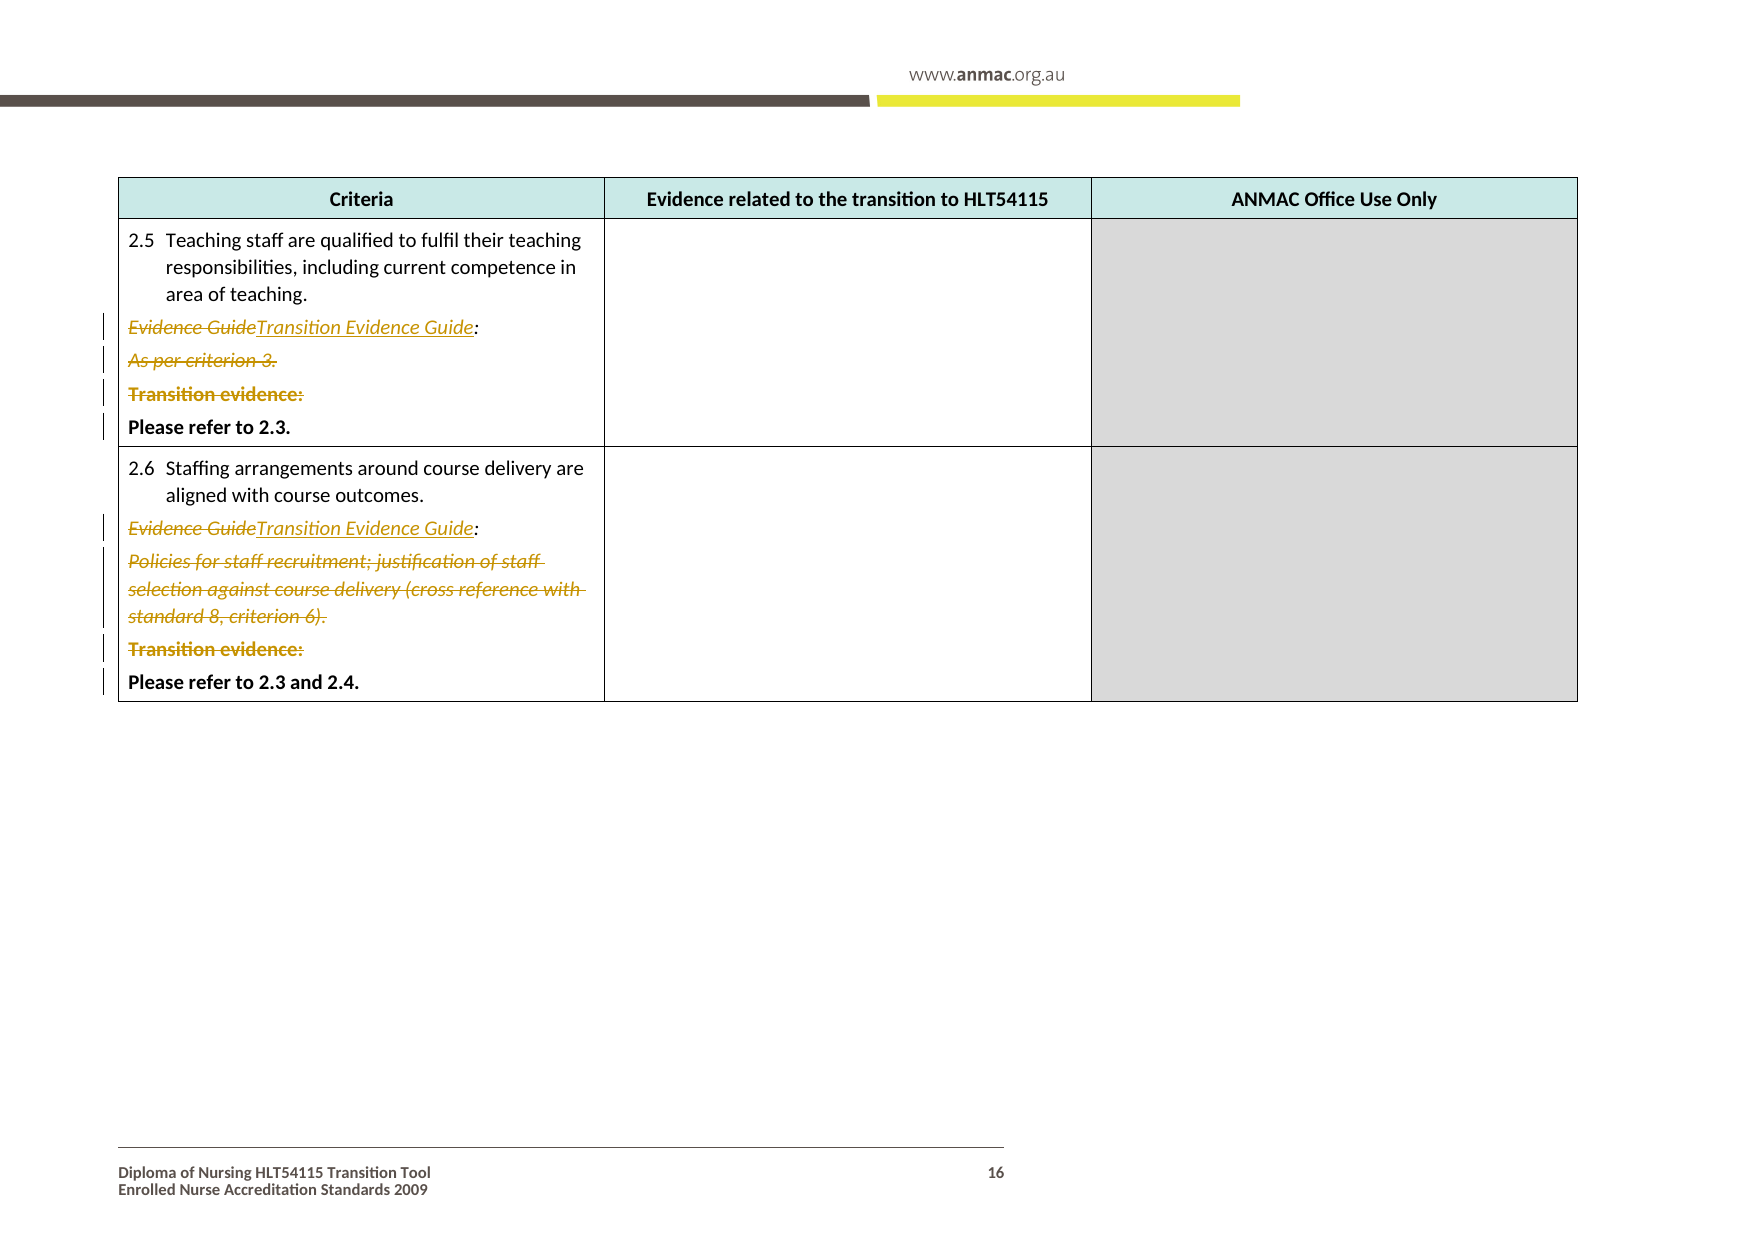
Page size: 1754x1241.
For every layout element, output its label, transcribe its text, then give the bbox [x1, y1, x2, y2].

table_cell [1092, 447, 1577, 701]
table_header ANMAC Office Use Only [1092, 178, 1577, 218]
table_header Evidence related to the transition to HLT54115 [605, 178, 1091, 218]
table_cell [1092, 219, 1577, 446]
table_cell [605, 447, 1091, 701]
picture [0, 70, 1241, 107]
table_cell [605, 219, 1091, 446]
table_cell Staffing arrangements around course delivery are aligned with course outcomes. : Please refer to 2.3 and 2.4. [119, 447, 604, 701]
table_cell Teaching staff are qualified to fulfil their teaching responsibilities, including current competence in area of teaching. : Please refer to 2.3. [119, 219, 604, 446]
table_header Criteria [119, 178, 604, 218]
